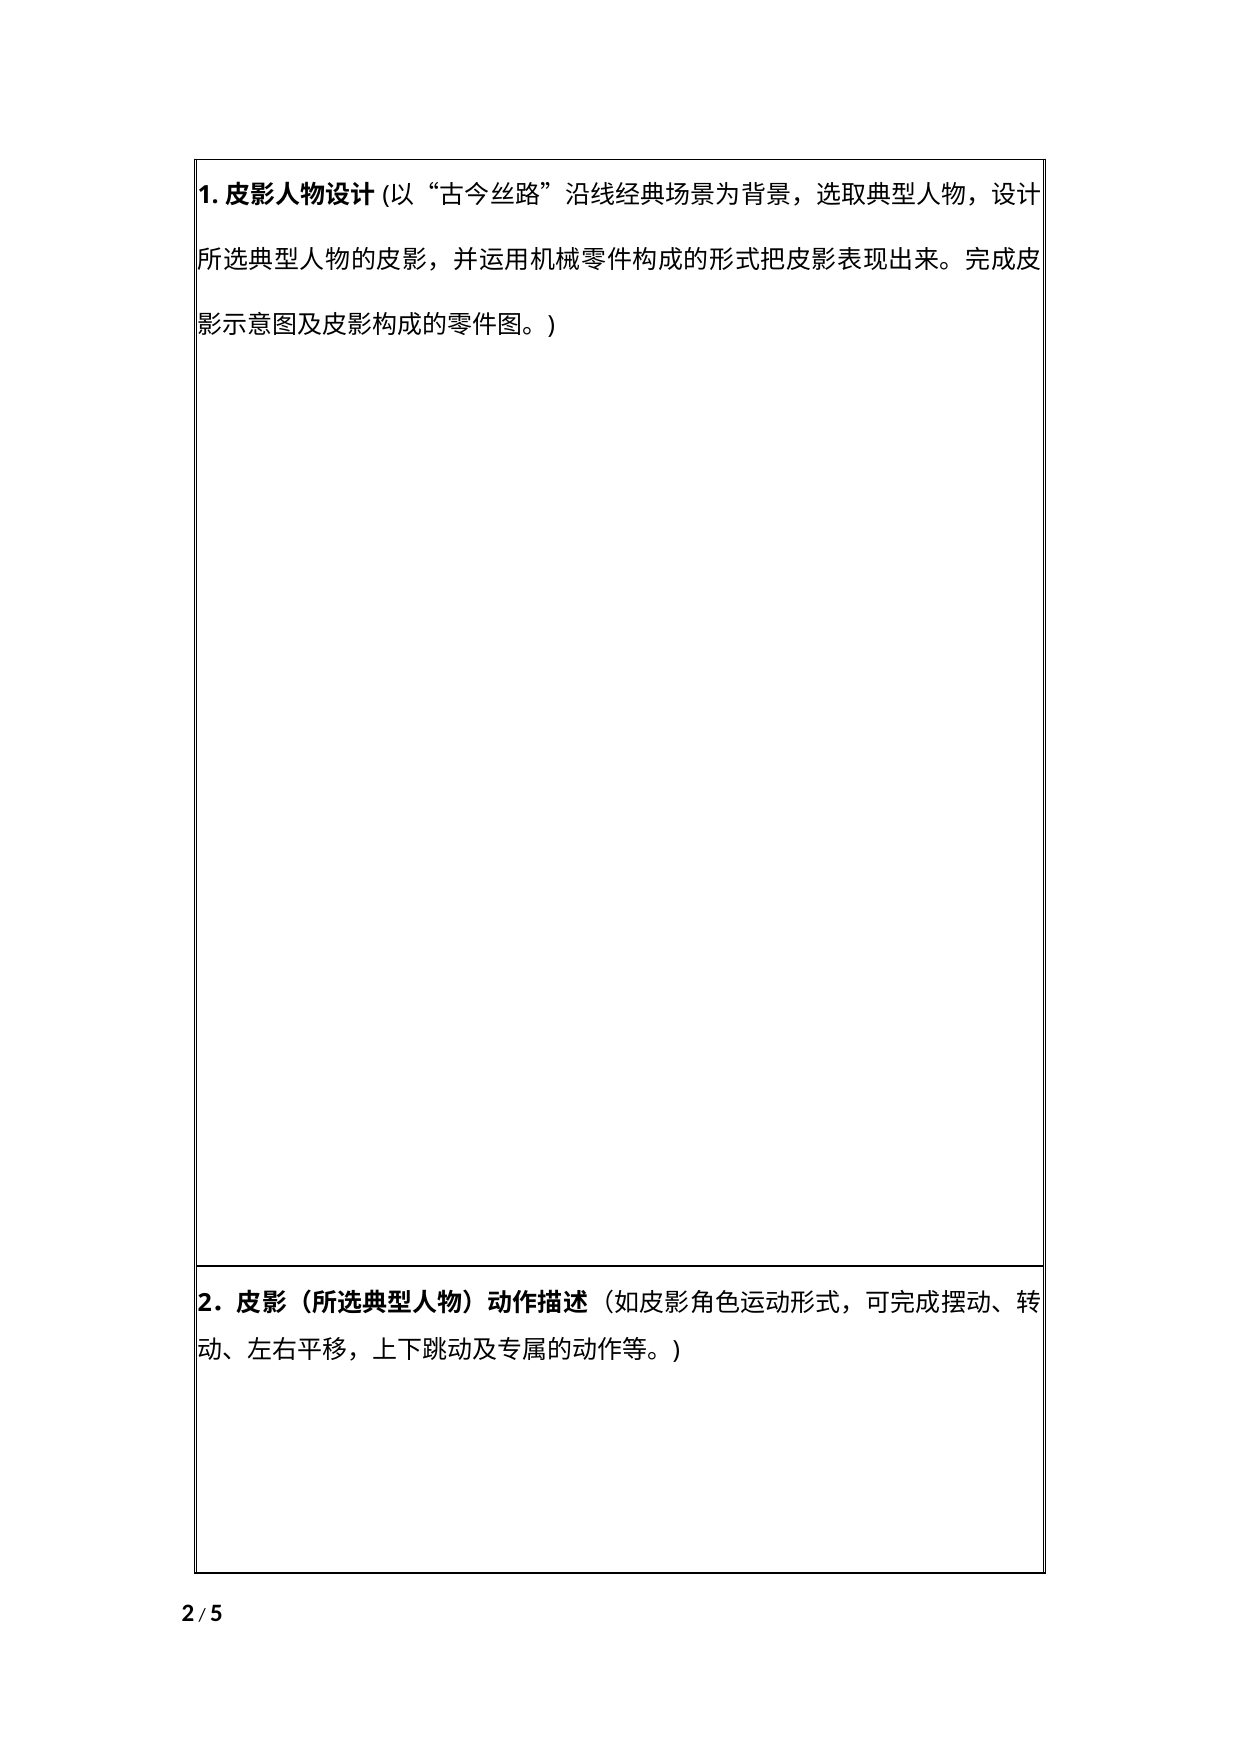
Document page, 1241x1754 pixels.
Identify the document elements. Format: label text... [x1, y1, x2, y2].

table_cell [197, 1267, 1043, 1572]
table_cell 1. 皮影人物设计 (以“古今丝路”沿线经典场景为背景，选取典型人物，设计所选典型人物的皮影，并运用机械零件构成的形式把皮影表现出来。完成皮影示意图及皮影构成的零件图。) [197, 160, 1043, 1265]
